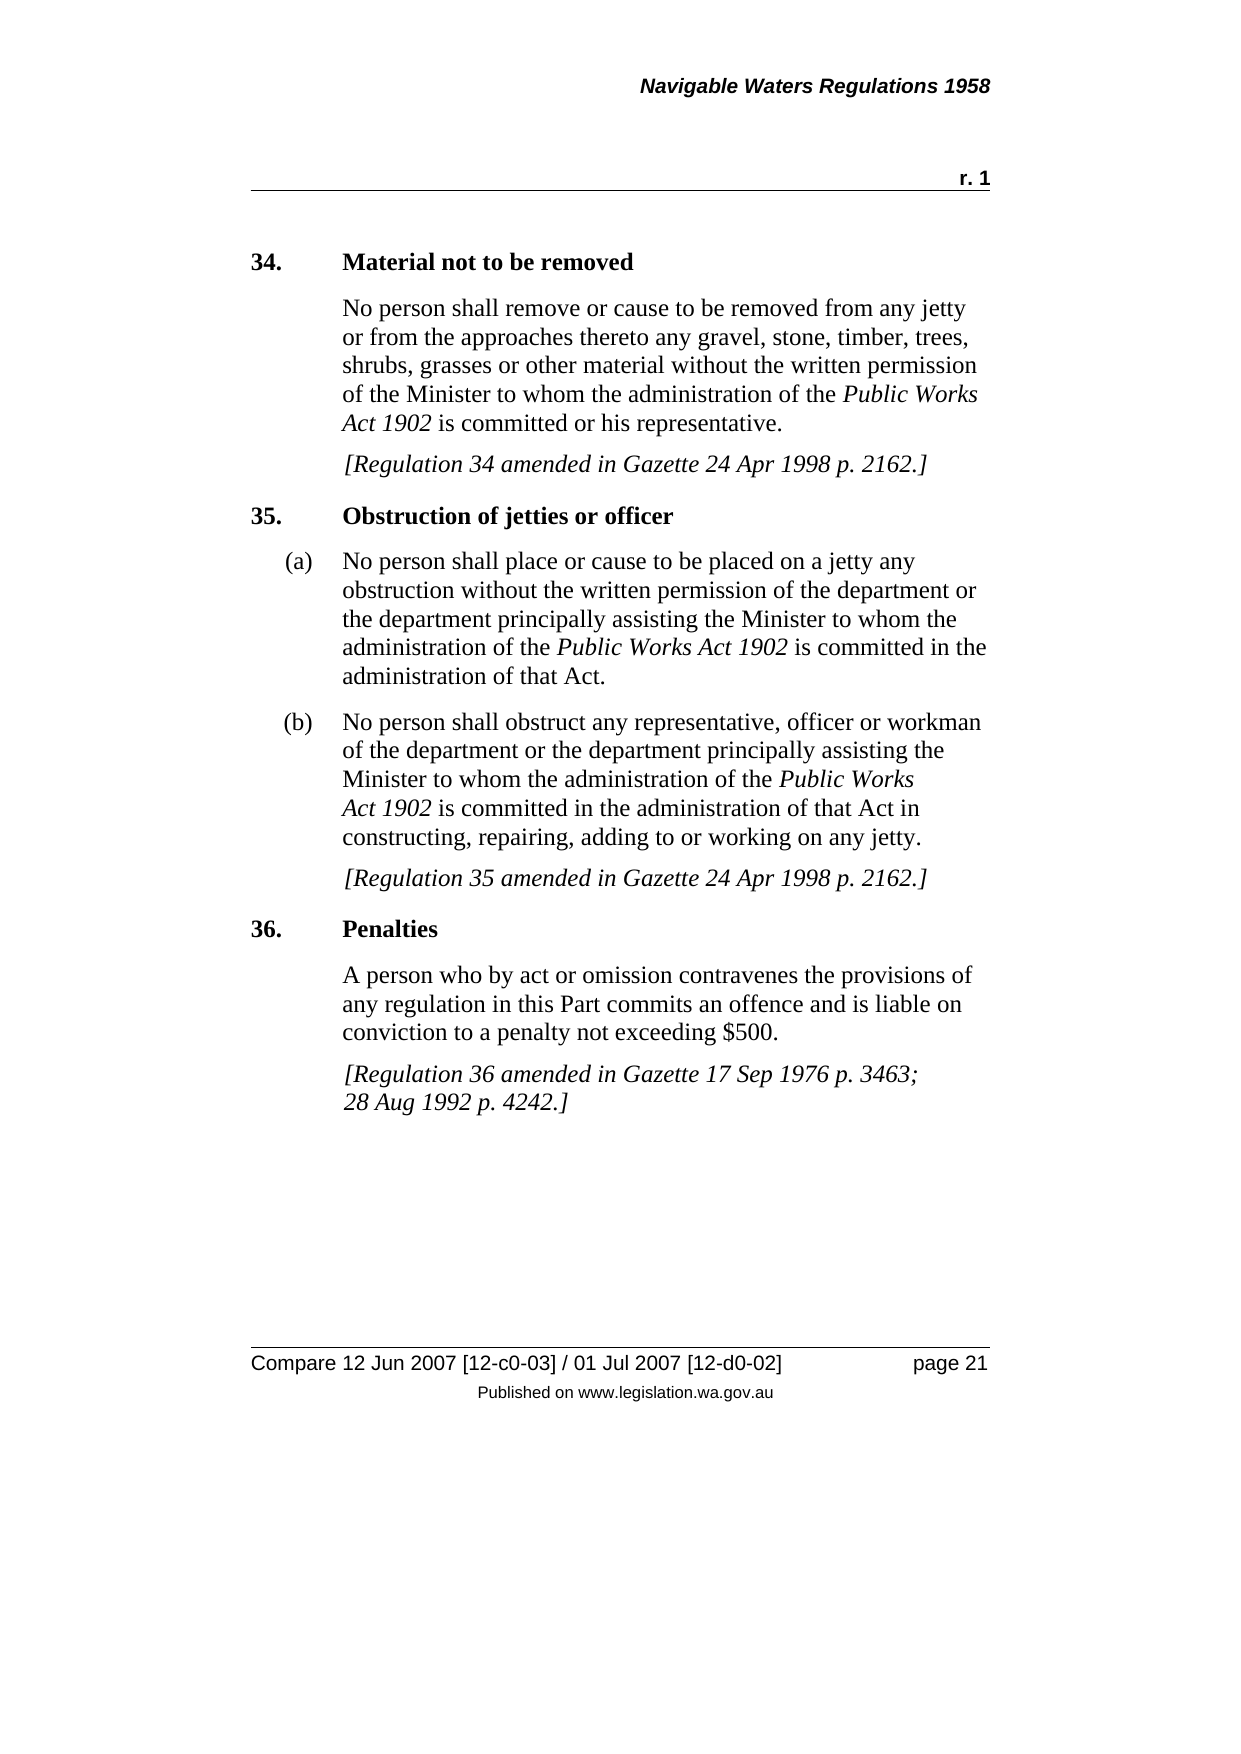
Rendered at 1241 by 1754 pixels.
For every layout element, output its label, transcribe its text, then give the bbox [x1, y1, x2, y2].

subtitle 36. Penalties [251, 914, 990, 943]
text [Regulation 34 amended in Gazette 24 Apr 1998 p. 2162.] [251, 449, 990, 478]
text A person who by act or omission contravenes the provisions of any regulation in this Part commits an offence and is liable on conviction to a penalty not exceeding $500. [251, 960, 990, 1046]
text (a) No person shall place or cause to be placed on a jetty any obstruction without the written permission of the department or the department principally assisting the Minister to whom the administration of the Public Works Act 1902 is committed in the administration of that Act. [251, 546, 990, 690]
text [Regulation 36 amended in Gazette 17 Sep 1976 p. 3463; 28 Aug 1992 p. 4242.] [251, 1059, 990, 1116]
text (b) No person shall obstruct any representative, officer or workman of the department or the department principally assisting the Minister to whom the administration of the Public Works Act 1902 is committed in the administration of that Act in constructing, repairing, adding to or working on any jetty. [251, 707, 990, 850]
subtitle 34. Material not to be removed [251, 247, 990, 276]
subtitle 35. Obstruction of jetties or officer [251, 501, 990, 529]
text [Regulation 35 amended in Gazette 24 Apr 1998 p. 2162.] [251, 863, 990, 892]
text No person shall remove or cause to be removed from any jetty or from the approaches thereto any gravel, stone, timber, trees, shrubs, grasses or other material without the written permission of the Minister to whom the administration of the Public Works Act 1902 is committed or his representative. [251, 293, 990, 437]
